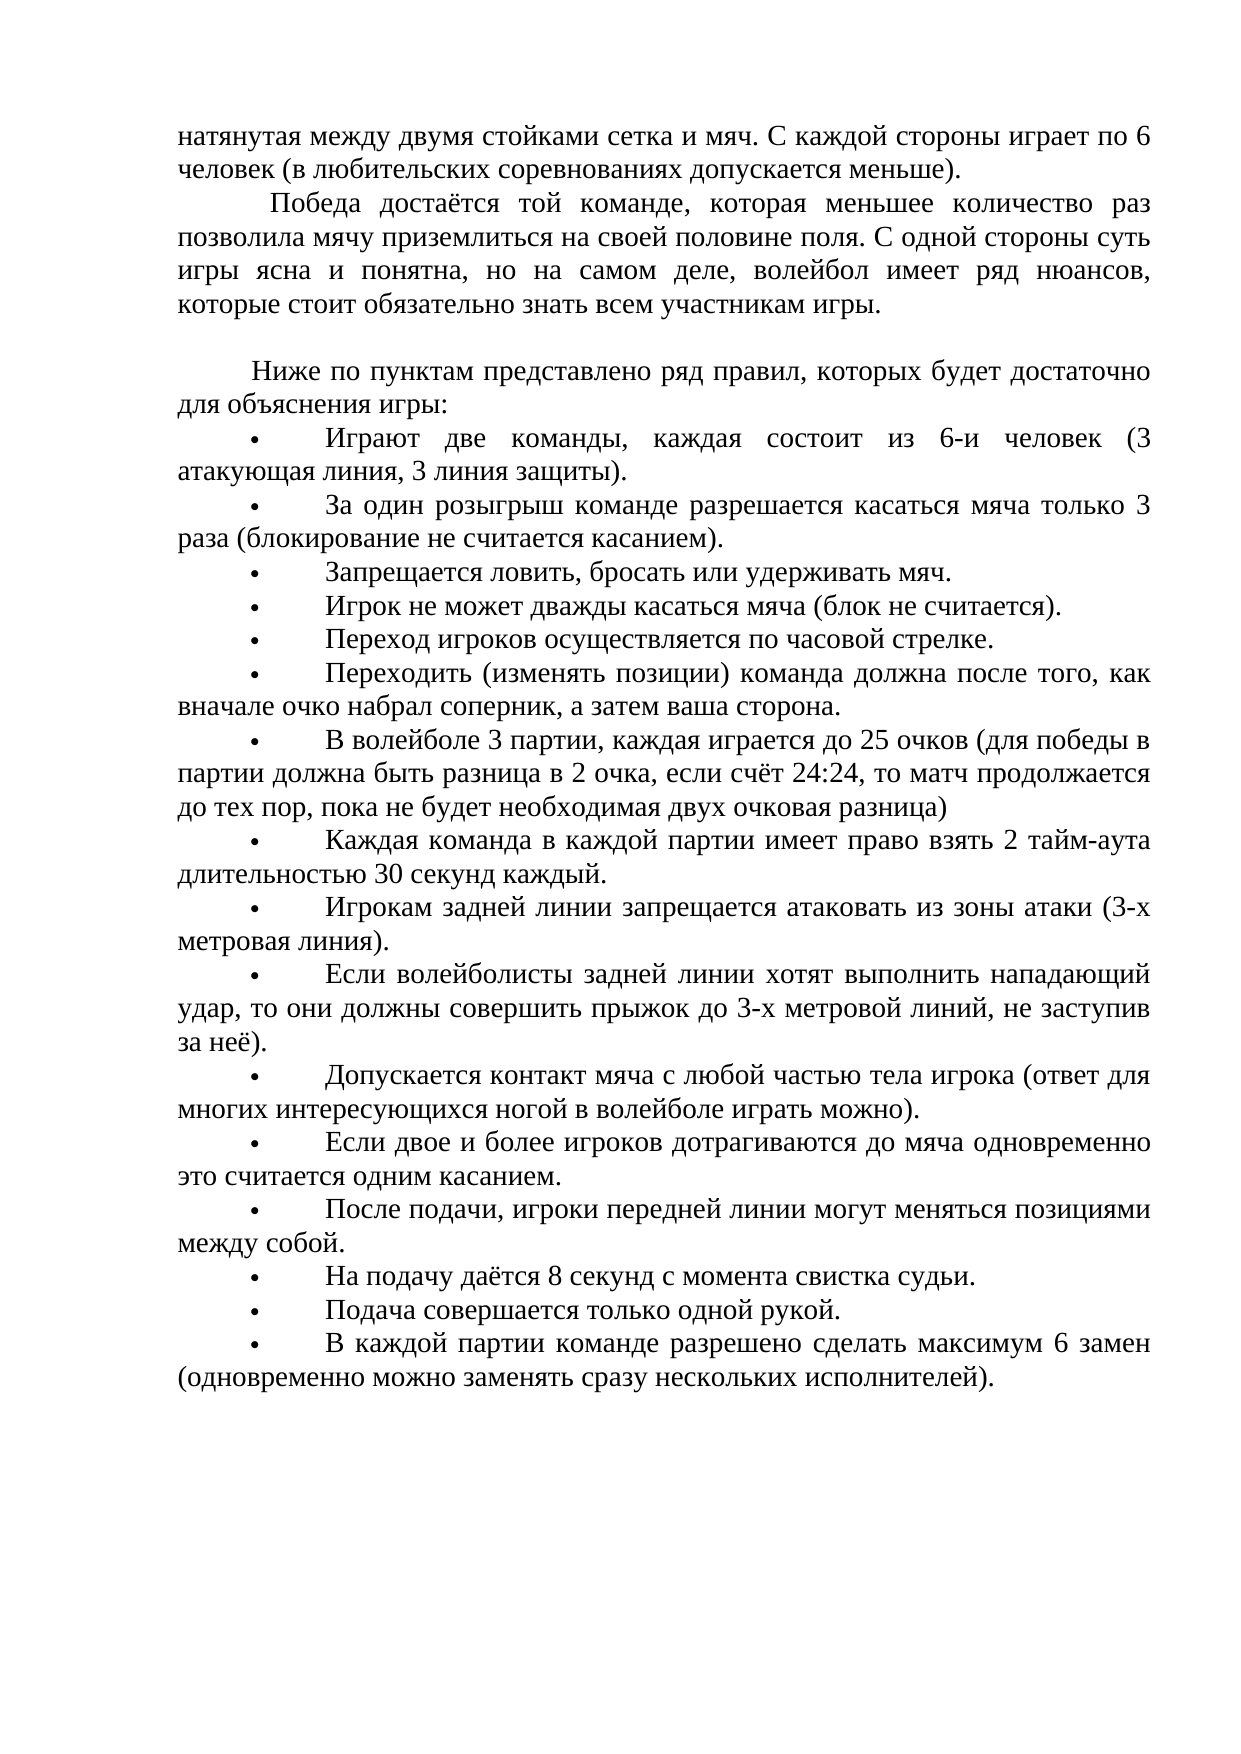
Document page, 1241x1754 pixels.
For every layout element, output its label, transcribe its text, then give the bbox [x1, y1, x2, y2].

list Игрокам задней линии запрещается атаковать из зоны атаки (3-х метровая линия). [177, 889, 1152, 957]
list Игрок не может дважды касаться мяча (блок не считается). [177, 588, 1152, 621]
list В каждой партии команде разрешено сделать максимум 6 замен (одновременно можно заменять сразу нескольких исполнителей). [177, 1326, 1152, 1393]
list Запрещается ловить, бросать или удерживать мяч. [177, 554, 1152, 588]
list Переход игроков осуществляется по часовой стрелке. [177, 621, 1152, 655]
list Играют две команды, каждая состоит из 6-и человек (3 атакующая линия, 3 линия защиты). [177, 420, 1152, 487]
text Ниже по пунктам представлено ряд правил, которых будет достаточно для объяснения игры: [177, 353, 1152, 420]
list В волейболе 3 партии, каждая играется до 25 очков (для победы в партии должна быть разница в 2 очка, если счёт 24:24, то матч продолжается до тех пор, пока не будет необходимая двух очковая разница) [177, 722, 1152, 822]
list Переходить (изменять позиции) команда должна после того, как вначале очко набрал соперник, а затем ваша сторона. [177, 655, 1152, 722]
list За один розыгрыш команде разрешается касаться мяча только 3 раза (блокирование не считается касанием). [177, 487, 1152, 554]
list Допускается контакт мяча с любой частью тела игрока (ответ для многих интересующихся ногой в волейболе играть можно). [177, 1057, 1152, 1124]
list На подачу даётся 8 секунд с момента свистка судьи. [177, 1258, 1152, 1292]
list Каждая команда в каждой партии имеет право взять 2 тайм-аута длительностью 30 секунд каждый. [177, 822, 1152, 889]
list Подача совершается только одной рукой. [177, 1292, 1152, 1326]
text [177, 118, 1152, 185]
list Если двое и более игроков дотрагиваются до мяча одновременно это считается одним касанием. [177, 1124, 1152, 1191]
list После подачи, игроки передней линии могут меняться позициями между собой. [177, 1191, 1152, 1258]
list Если волейболисты задней линии хотят выполнить нападающий удар, то они должны совершить прыжок до 3-х метровой линий, не заступив за неё). [177, 957, 1152, 1057]
text Победа достаётся той команде, которая меньшее количество раз позволила мячу приземлиться на своей половине поля. С одной стороны суть игры ясна и понятна, но на самом деле, волейбол имеет ряд нюансов, которые стоит обязательно знать всем участникам игры. [177, 185, 1152, 319]
